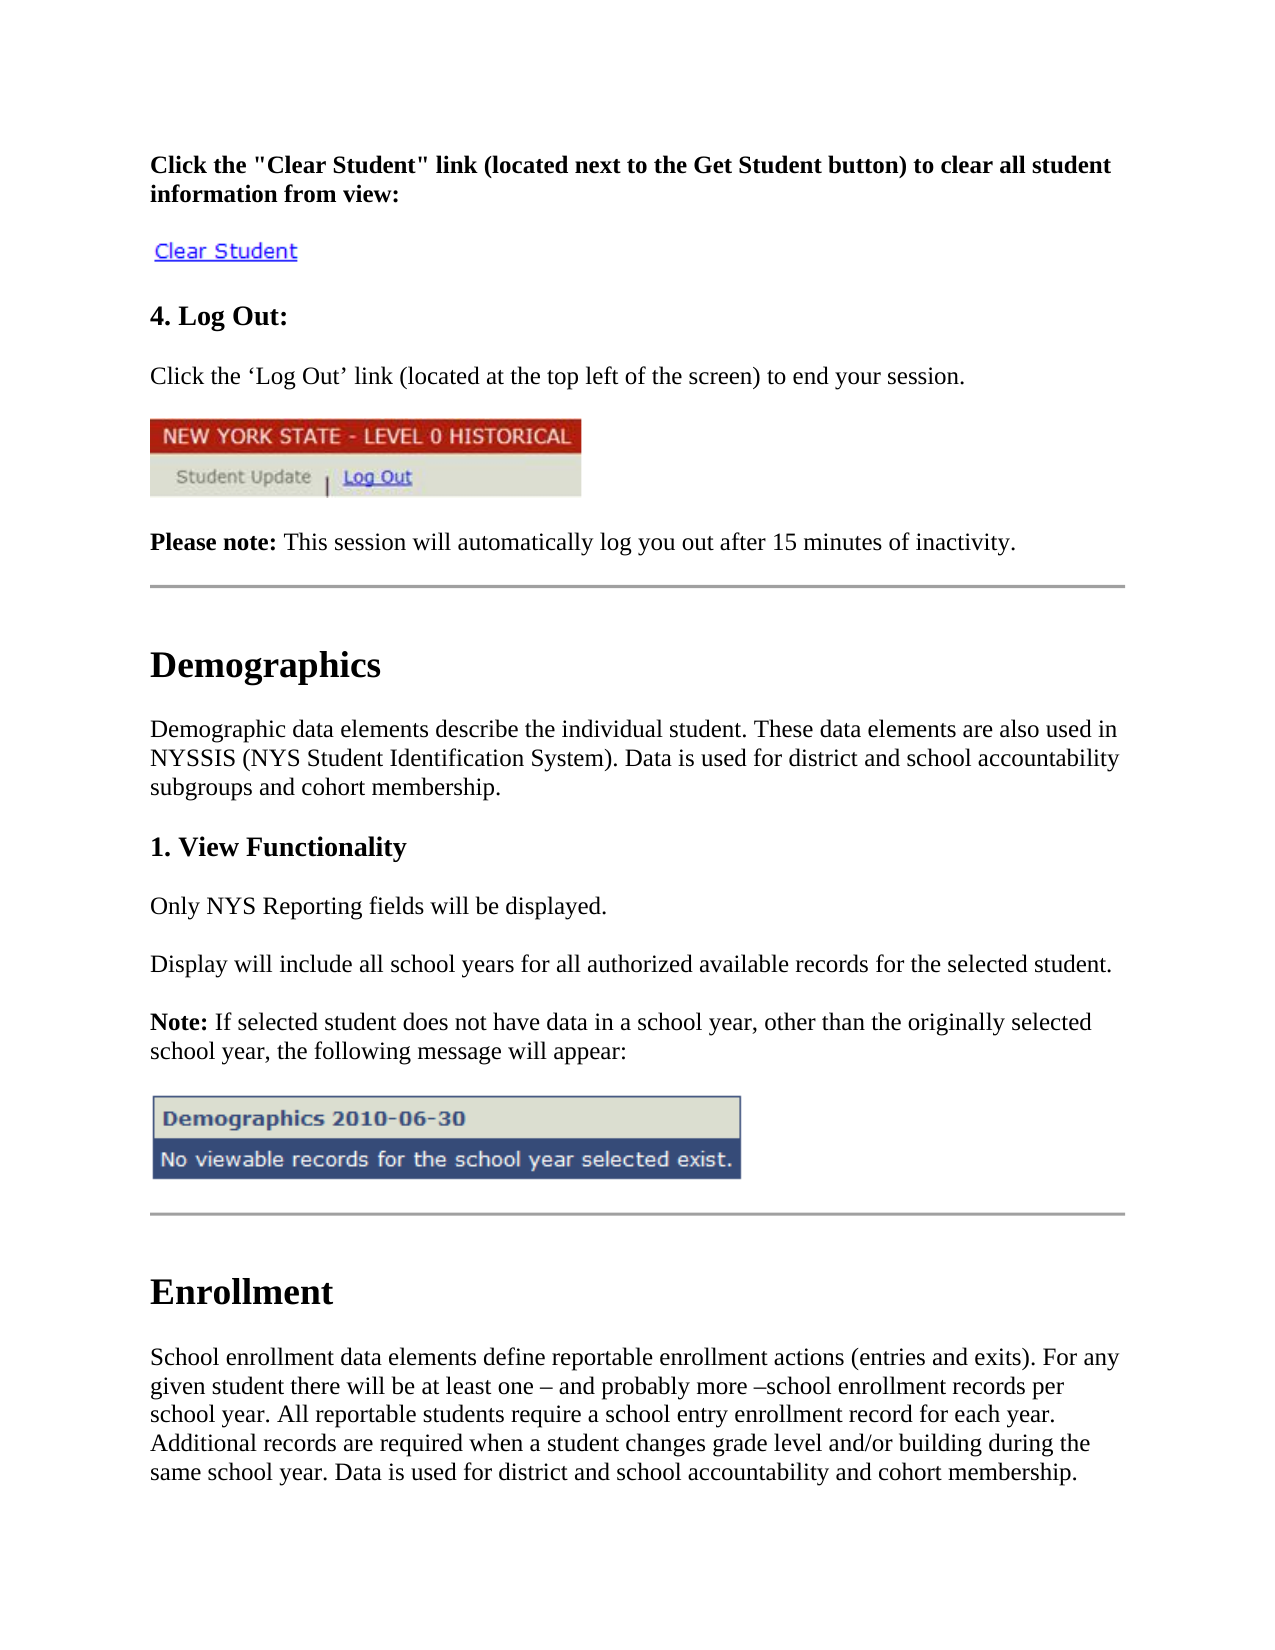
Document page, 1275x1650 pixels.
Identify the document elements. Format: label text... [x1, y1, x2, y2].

text Demographic data elements describe the individual student. These data elements are also used in NYSSIS (NYS Student Identification System). Data is used for district and school accountability subgroups and cohort membership. [150, 714, 1125, 801]
text Note: If selected student does not have data in a school year, other than the originally selected school year, the following message will appear: [150, 1007, 1125, 1065]
text Click the "Clear Student" link (located next to the Get Student button) to clear all student information from view: [150, 150, 1125, 207]
text Only NYS Reporting fields will be displayed. [150, 891, 1125, 920]
text 4. Log Out: [150, 299, 1125, 332]
text Enrollment [150, 1270, 1125, 1313]
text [150, 1342, 1125, 1486]
picture [150, 236, 307, 270]
text Display will include all school years for all authorized available records for the selected student. [150, 949, 1125, 978]
picture [150, 1093, 746, 1184]
text Demographics [150, 642, 1125, 685]
text Please note: This session will automatically log you out after 15 minutes of inactivity. [150, 527, 1125, 556]
picture [150, 418, 582, 498]
text Click the ‘Log Out’ link (located at the top left of the screen) to end your session. [150, 361, 1125, 389]
text 1. View Functionality [150, 830, 1125, 862]
